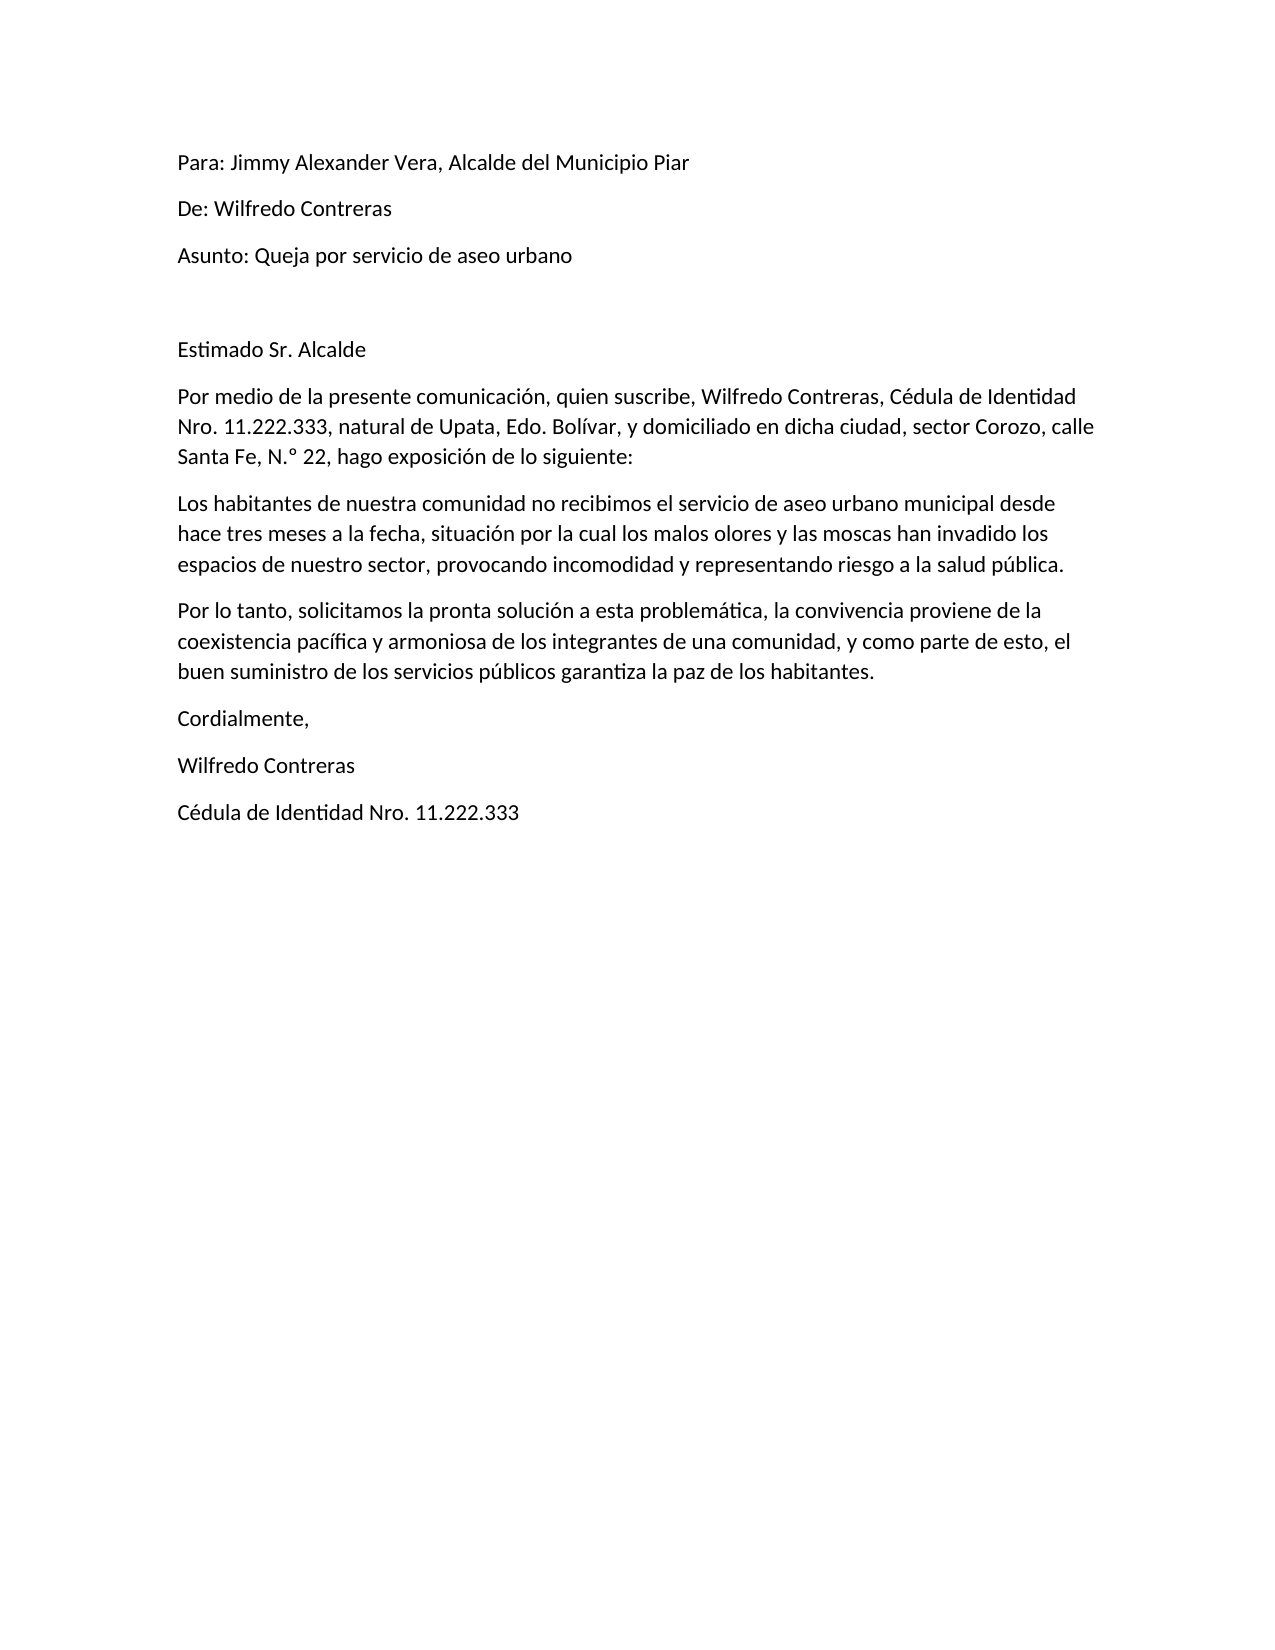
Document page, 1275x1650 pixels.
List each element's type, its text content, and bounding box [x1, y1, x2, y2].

text Para: Jimmy Alexander Vera, Alcalde del Municipio Piar [177, 148, 1098, 176]
text Cédula de Identidad Nro. 11.222.333 [177, 798, 1098, 826]
text Asunto: Queja por servicio de aseo urbano [177, 241, 1098, 269]
text Por lo tanto, solicitamos la pronta solución a esta problemática, la convivencia proviene de la coexistencia pacífica y armoniosa de los integrantes de una comunidad, y como parte de esto, el buen suministro de los servicios públicos garantiza la paz de los habitantes. [177, 597, 1098, 685]
text Los habitantes de nuestra comunidad no recibimos el servicio de aseo urbano municipal desde hace tres meses a la fecha, situación por la cual los malos olores y las moscas han invadido los espacios de nuestro sector, provocando incomodidad y representando riesgo a la salud pública. [177, 489, 1098, 578]
text Cordialmente, [177, 704, 1098, 732]
text Wilfredo Contreras [177, 751, 1098, 779]
text Por medio de la presente comunicación, quien suscribe, Wilfredo Contreras, Cédula de Identidad Nro. 11.222.333, natural de Upata, Edo. Bolívar, y domiciliado en dicha ciudad, sector Corozo, calle Santa Fe, N.º 22, hago exposición de lo siguiente: [177, 382, 1098, 470]
text Estimado Sr. Alcalde [177, 335, 1098, 363]
text De: Wilfredo Contreras [177, 194, 1098, 222]
